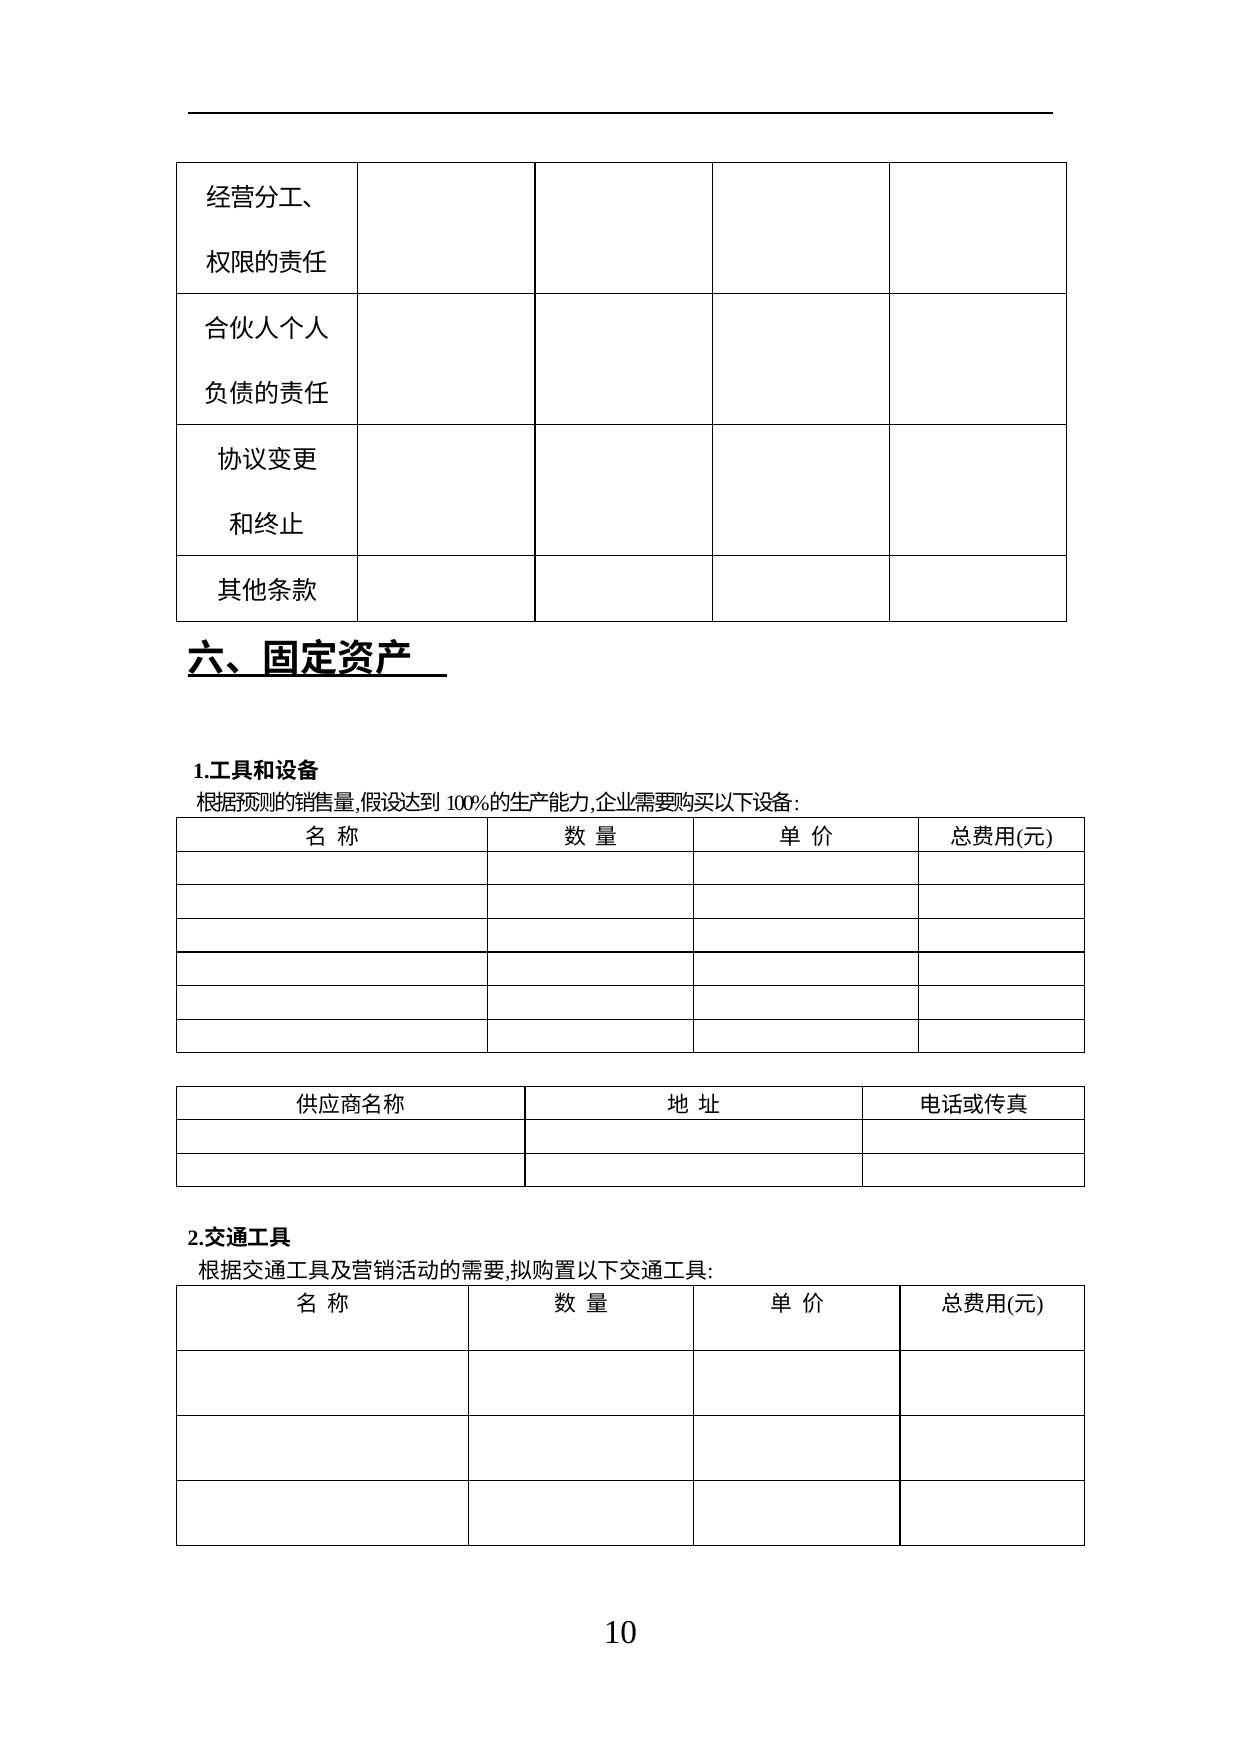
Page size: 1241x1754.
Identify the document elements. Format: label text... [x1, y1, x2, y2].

table_cell [488, 1020, 693, 1052]
table_cell 合伙人个人 负债的责任 [177, 294, 357, 424]
table_cell [536, 294, 712, 424]
table_cell [694, 1020, 918, 1052]
table_cell [177, 1020, 487, 1052]
table_cell [713, 425, 889, 555]
table_cell [919, 986, 1084, 1018]
table_cell [177, 1416, 468, 1480]
table_cell [890, 163, 1066, 293]
table_cell [177, 1120, 524, 1153]
table_header 总费用(元) [901, 1286, 1084, 1350]
table_header 数 量 [488, 818, 693, 851]
table_header 名 称 [177, 818, 487, 851]
table_cell [694, 986, 918, 1018]
table_cell [488, 953, 693, 985]
table_header 总费用(元) [919, 818, 1084, 851]
table_header 地 址 [526, 1087, 862, 1119]
table_cell [536, 425, 712, 555]
table_cell [694, 1416, 899, 1480]
table_header 单 价 [694, 1286, 899, 1350]
table_cell [694, 919, 918, 951]
table_cell [488, 852, 693, 884]
table_cell [901, 1481, 1084, 1545]
table_cell [694, 852, 918, 884]
text 2.交通工具 [187, 1220, 1053, 1252]
table_cell [919, 852, 1084, 884]
table_cell [488, 919, 693, 951]
table_cell [713, 556, 889, 621]
table_cell [469, 1481, 693, 1545]
table_header 数 量 [469, 1286, 693, 1350]
table_cell [694, 885, 918, 918]
table_cell [713, 294, 889, 424]
text 六、固定资产 [187, 622, 1053, 687]
table_cell [890, 425, 1066, 555]
table_cell [488, 986, 693, 1018]
table_cell [177, 919, 487, 951]
table_cell [919, 1020, 1084, 1052]
table_cell [713, 163, 889, 293]
table_cell 经营分工、 权限的责任 [177, 163, 357, 293]
table_cell [488, 885, 693, 918]
table_cell 其他条款 [177, 556, 357, 621]
table_header 电话或传真 [863, 1087, 1084, 1119]
table_header 供应商名称 [177, 1087, 524, 1119]
table_cell [919, 919, 1084, 951]
table_cell [919, 885, 1084, 918]
table_cell [890, 294, 1066, 424]
table_cell [177, 885, 487, 918]
table_cell [358, 425, 534, 555]
table_cell [358, 556, 534, 621]
table_cell [863, 1154, 1084, 1186]
table_cell [177, 986, 487, 1018]
table_cell [919, 953, 1084, 985]
text 根据交通工具及营销活动的需要,拟购置以下交通工具: [187, 1252, 1053, 1285]
table_cell [358, 294, 534, 424]
table_cell [901, 1351, 1084, 1415]
table_header 单 价 [694, 818, 918, 851]
text 根据预测的销售量,假设达到100%的生产能力,企业需要购买以下设备: [187, 785, 1053, 817]
table_cell [177, 852, 487, 884]
table_cell [694, 953, 918, 985]
table_cell [863, 1120, 1084, 1153]
table_cell [469, 1351, 693, 1415]
table_cell 协议变更 和终止 [177, 425, 357, 555]
table_cell [177, 1481, 468, 1545]
table_cell [694, 1351, 899, 1415]
table_cell [901, 1416, 1084, 1480]
table_cell [694, 1481, 899, 1545]
table_cell [177, 1351, 468, 1415]
table_cell [890, 556, 1066, 621]
table_cell [358, 163, 534, 293]
table_cell [469, 1416, 693, 1480]
table_cell [526, 1120, 862, 1153]
table_cell [536, 163, 712, 293]
table_cell [177, 953, 487, 985]
text 1.工具和设备 [187, 752, 1053, 785]
table_cell [526, 1154, 862, 1186]
table_cell [536, 556, 712, 621]
table_header 名 称 [177, 1286, 468, 1350]
table_cell [177, 1154, 524, 1186]
